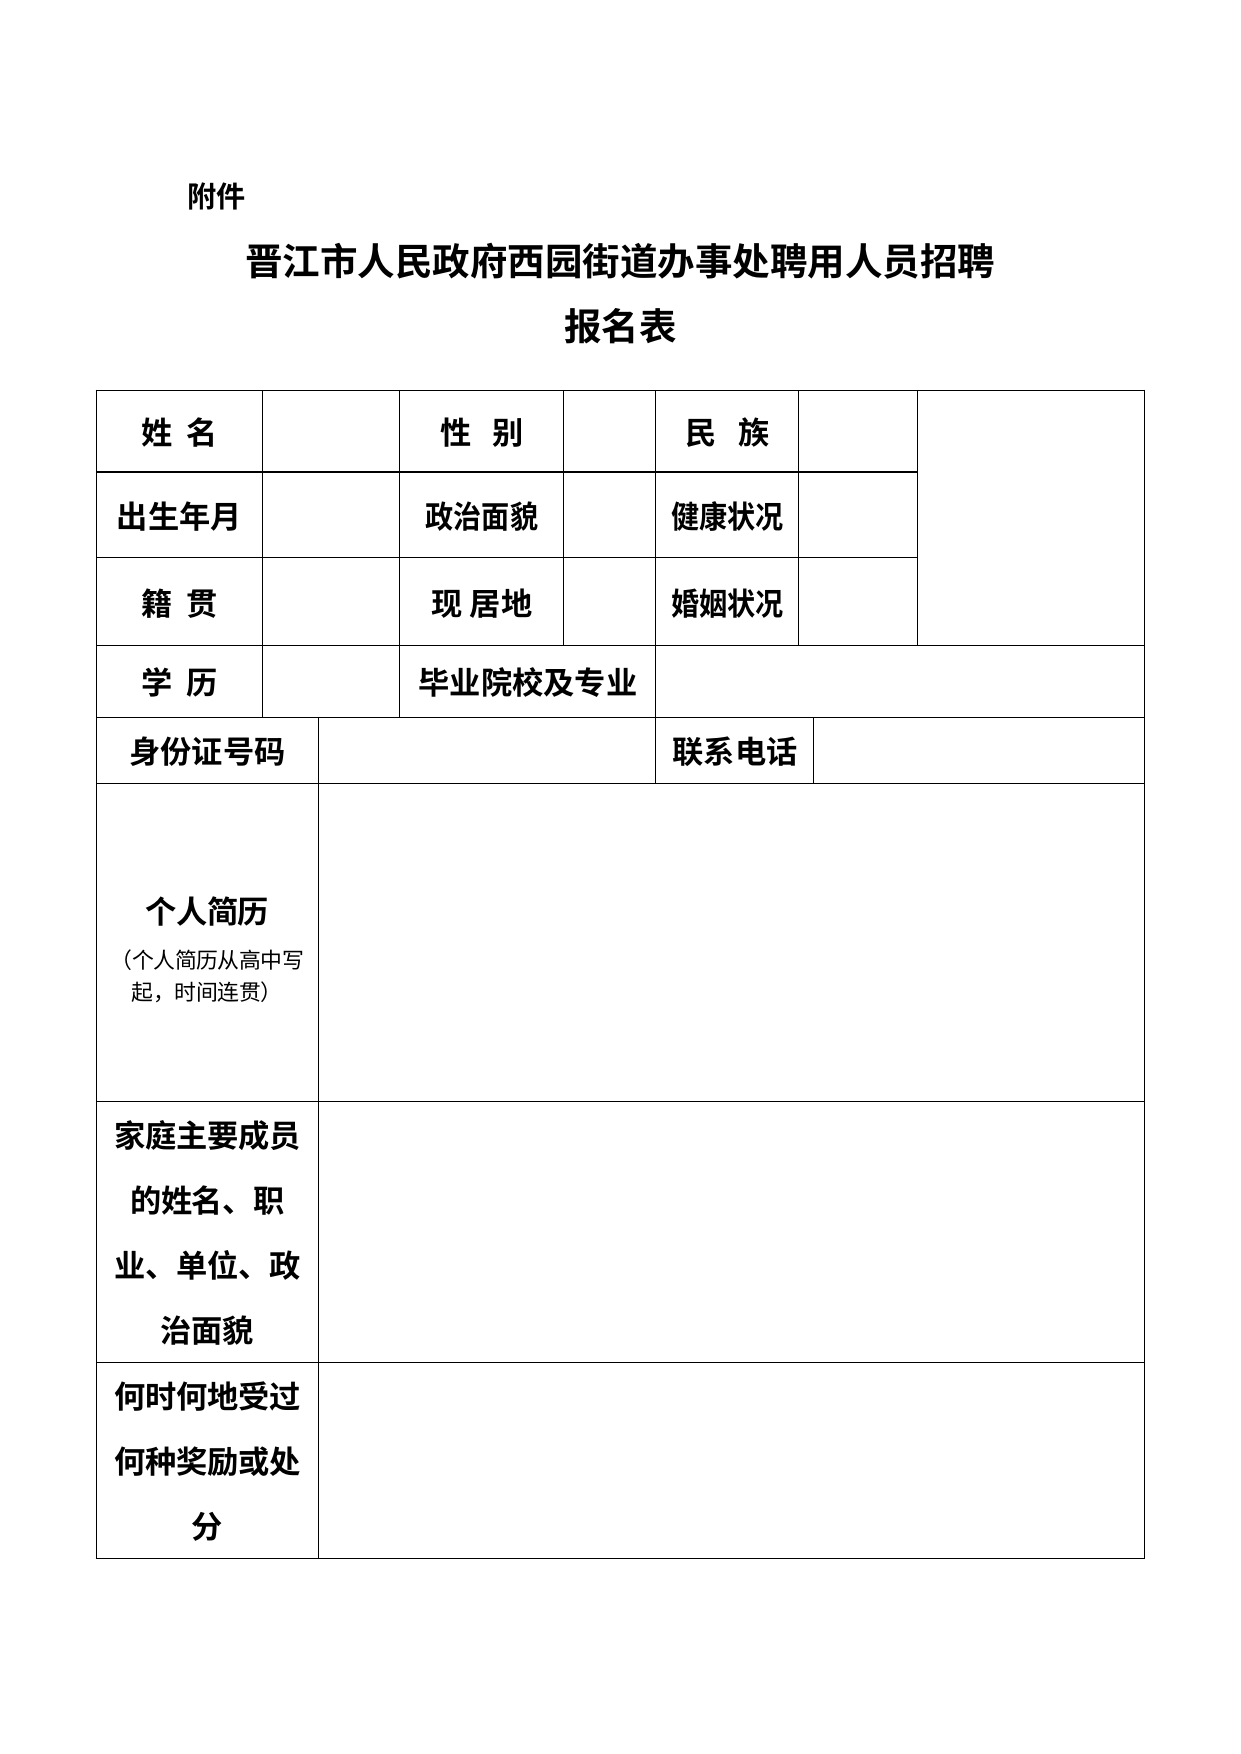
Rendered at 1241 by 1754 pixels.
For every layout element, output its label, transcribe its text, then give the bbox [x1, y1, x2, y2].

table_cell 出生年月 [97, 473, 262, 557]
table_header [263, 391, 399, 471]
table_cell [319, 1363, 1144, 1558]
table_header 姓 名 [97, 391, 262, 471]
table_cell [799, 558, 917, 644]
table_header [564, 391, 655, 471]
text 晋江市人民政府西园街道办事处聘用人员招聘 [187, 227, 1053, 292]
table_header 民 族 [656, 391, 798, 471]
table_cell 健康状况 [656, 473, 798, 557]
table_cell 身份证号码 [97, 718, 318, 783]
table_header [918, 391, 1144, 644]
table_cell [814, 718, 1144, 783]
text 报名表 [187, 292, 1053, 357]
table_cell 家庭主要成员的姓名、职业、单位、政治面貌 [97, 1102, 318, 1362]
text 附件 [187, 162, 1053, 227]
table_cell [799, 473, 917, 557]
table_cell 政治面貌 [400, 473, 563, 557]
table_cell 婚姻状况 [656, 558, 798, 644]
table_cell [263, 473, 399, 557]
table_cell [319, 1102, 1144, 1362]
table_header [799, 391, 917, 471]
table_cell [656, 646, 1144, 717]
table_header 性 别 [400, 391, 563, 471]
table_cell [564, 558, 655, 644]
table_cell 联系电话 [656, 718, 813, 783]
table_cell 何时何地受过何种奖励或处分 [97, 1363, 318, 1558]
table_cell [263, 558, 399, 644]
table_cell 现 居地 [400, 558, 563, 644]
table_cell 学 历 [97, 646, 262, 717]
table_cell 个人简历 （个人简历从高中写起，时间连贯） [97, 784, 318, 1101]
table_cell 籍 贯 [97, 558, 262, 644]
table_cell [263, 646, 399, 717]
table_cell [319, 784, 1144, 1101]
table_cell 毕业院校及专业 [400, 646, 655, 717]
table_cell [319, 718, 655, 783]
table_cell [564, 473, 655, 557]
